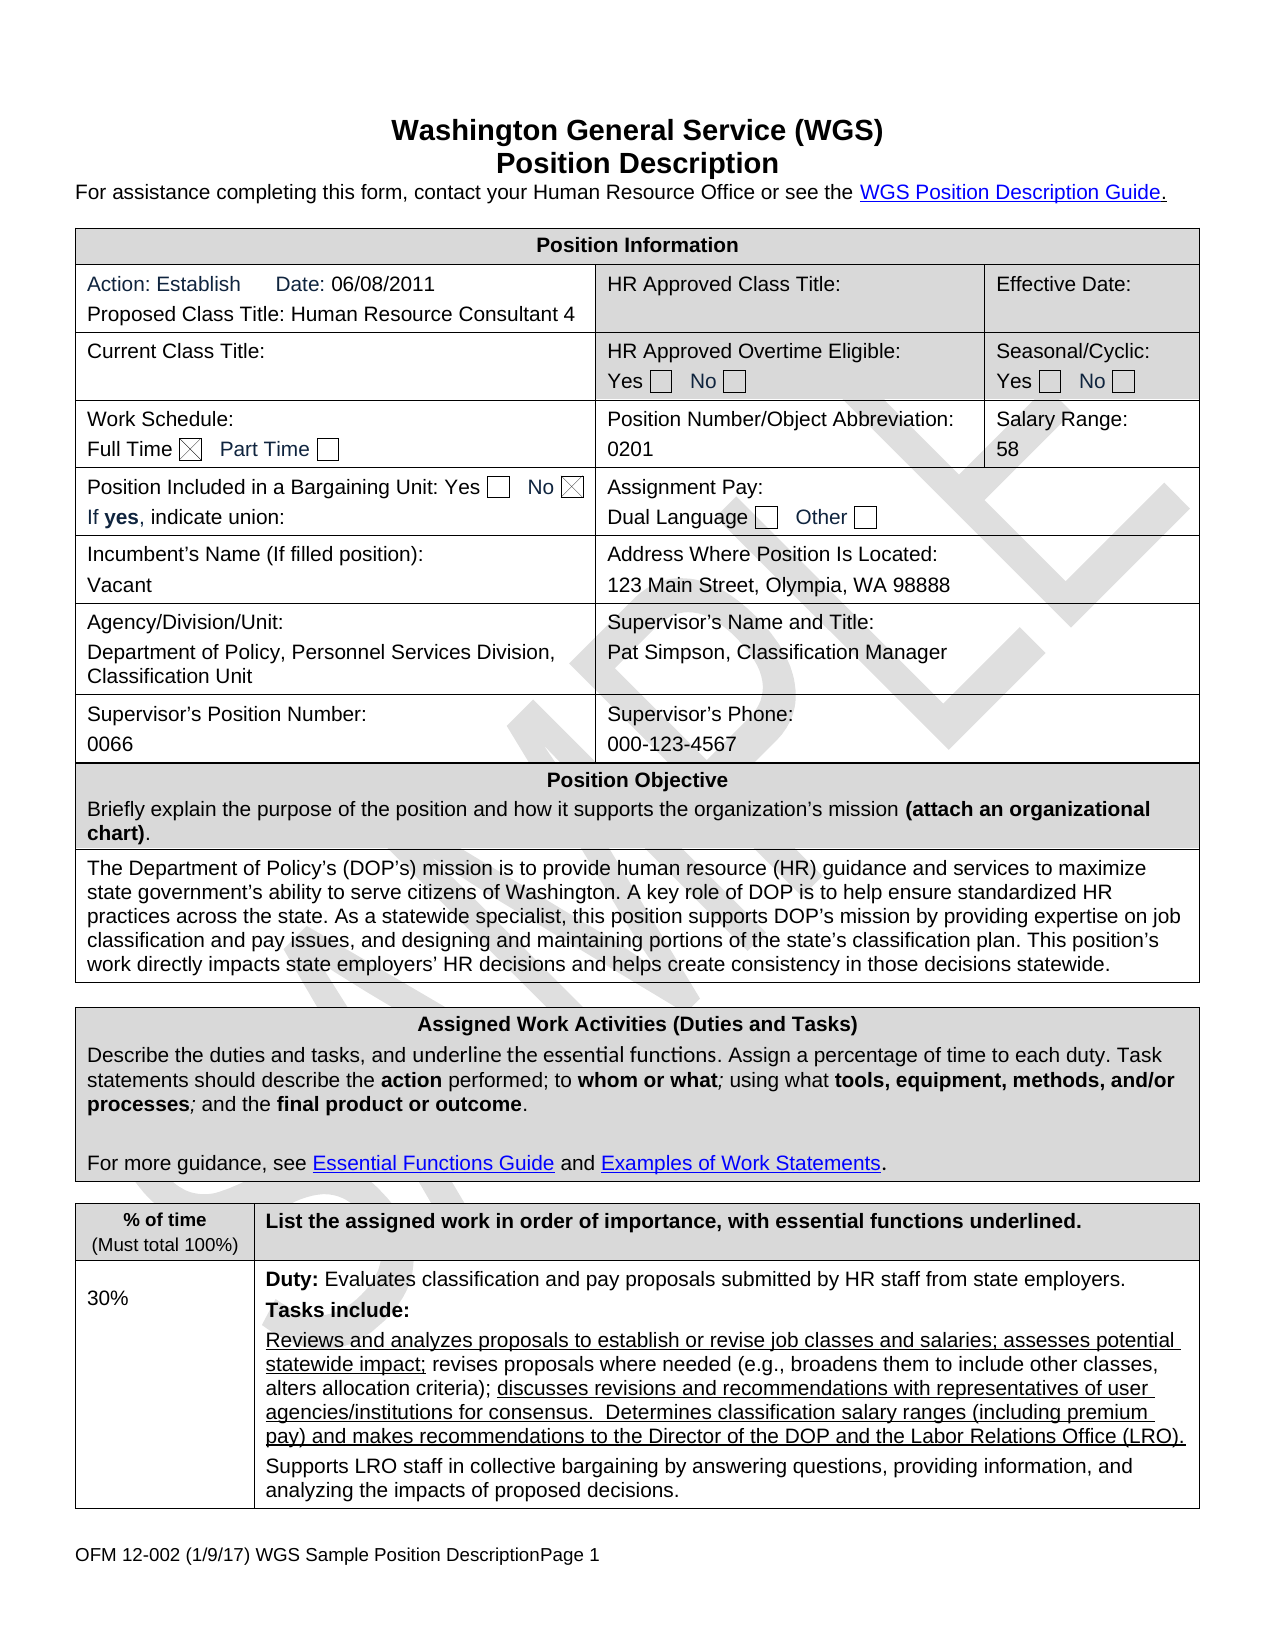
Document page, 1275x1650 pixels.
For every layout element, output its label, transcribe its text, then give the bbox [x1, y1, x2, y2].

table_cell Seasonal/Cyclic: Yes No [985, 333, 1199, 399]
table_cell Assignment Pay: Dual Language Other [596, 468, 1199, 535]
table_header Assigned Work Activities (Duties and Tasks) Describe the duties and tasks, and underline the essential functions. Assign a percentage of time to each duty. Task statements should describe the action performed; to whom or what; using what tools, equipment, methods, and/or processes; and the final product or outcome. For more guidance, see Essential Functions Guide and Examples of Work Statements. [76, 1008, 1199, 1181]
table_cell Action: Date: 06/08/2011 Proposed Class Title: Human Resource Consultant 4 [76, 265, 595, 332]
text Washington General Service (WGS) [75, 113, 1200, 146]
table_cell Duty: Evaluates classification and pay proposals submitted by HR staff from state employers. Tasks include: Reviews and analyzes proposals to establish or revise job classes and salaries; assesses potential statewide impact; revises proposals where needed (e.g., broadens them to include other classes, alters allocation criteria); discusses revisions and recommendations with representatives of user agencies/institutions for consensus. Determines classification salary ranges (including premium pay) and makes recommendations to the Director of the DOP and the Labor Relations Office (LRO). Supports LRO staff in collective bargaining by answering questions, providing information, and analyzing the impacts of proposed decisions. [255, 1261, 1199, 1508]
table_header List the assigned work in order of importance, with essential functions underlined. [255, 1204, 1199, 1260]
table_cell Supervisor’s Name and Title: Pat Simpson, Classification Manager [596, 604, 1199, 694]
table_header Position Information [76, 229, 1199, 264]
table_cell 30% [76, 1261, 254, 1508]
table_cell Supervisor’s Position Number: 0066 [76, 695, 595, 762]
table_cell Incumbent’s Name (If filled position): Vacant [76, 536, 595, 603]
table_cell The Department of Policy’s (DOP’s) mission is to provide human resource (HR) guidance and services to maximize state government’s ability to serve citizens of Washington. A key role of DOP is to help ensure standardized HR practices across the state. As a statewide specialist, this position supports DOP’s mission by providing expertise on job classification and pay issues, and designing and maintaining portions of the state’s classification plan. This position’s work directly impacts state employers’ HR decisions and helps create consistency in those decisions statewide. [76, 850, 1199, 982]
table_cell HR Approved Class Title: [596, 265, 984, 332]
table_cell Current Class Title: [76, 333, 595, 399]
table_cell Salary Range: 58 [985, 401, 1199, 467]
table_cell Position Number/Object Abbreviation: 0201 [596, 401, 984, 467]
table_header % of time (Must total 100%) [76, 1204, 254, 1260]
table_cell HR Approved Overtime Eligible: Yes No [596, 333, 984, 399]
table_cell Work Schedule: Full Time Part Time [76, 401, 595, 467]
table_header Position Objective Briefly explain the purpose of the position and how it supports the organization’s mission (attach an organizational chart). [76, 764, 1199, 848]
table_cell Agency/Division/Unit: Department of Policy, Personnel Services Division, Classification Unit [76, 604, 595, 694]
text For assistance completing this form, contact your Human Resource Office or see the WGS Position Description Guide. [75, 180, 1200, 204]
table_cell Position Included in a Bargaining Unit: Yes No If yes, indicate union: [76, 468, 595, 535]
table_cell Effective Date: [985, 265, 1199, 332]
table_cell Address Where Position Is Located: 123 Main Street, Olympia, WA 98888 [596, 536, 1199, 603]
table_cell Supervisor’s Phone: 000-123-4567 [596, 695, 1199, 762]
text Position Description [75, 146, 1200, 180]
